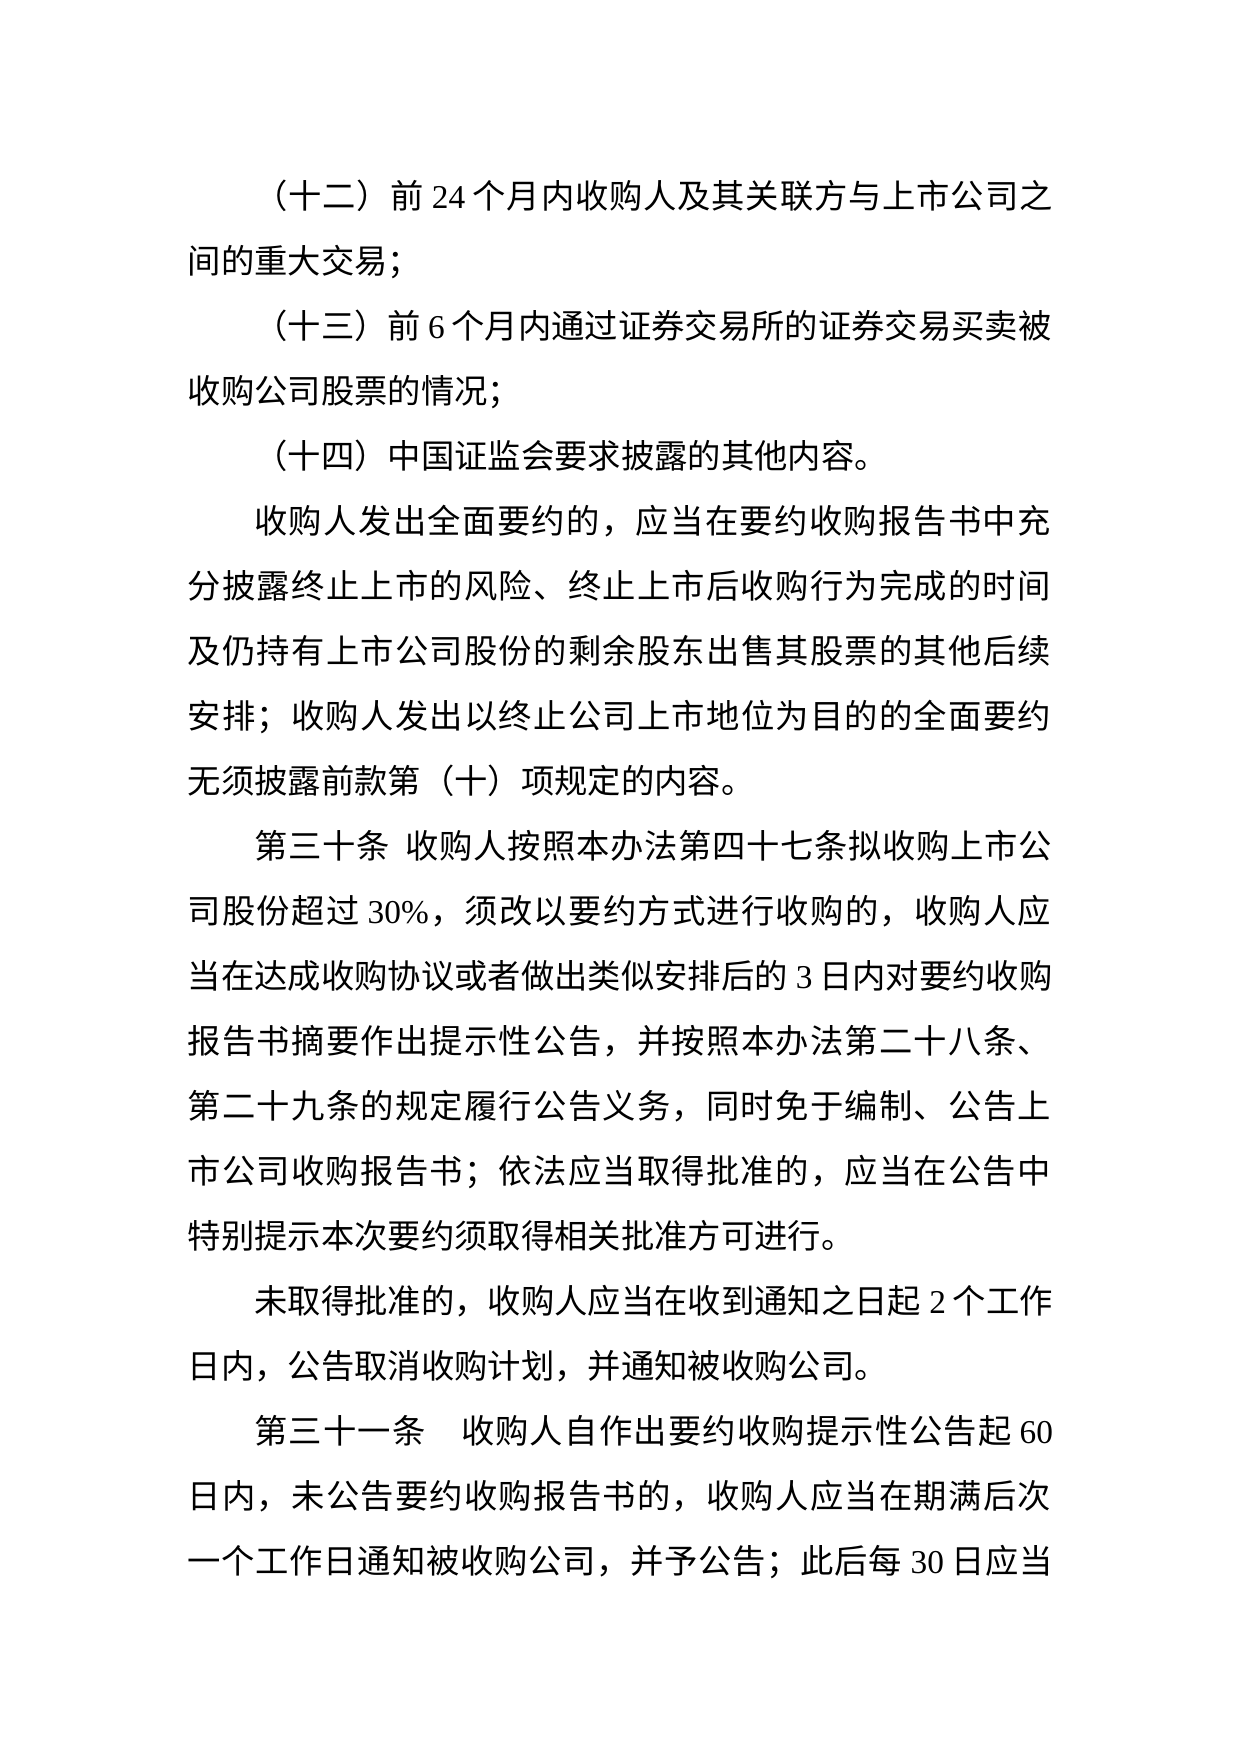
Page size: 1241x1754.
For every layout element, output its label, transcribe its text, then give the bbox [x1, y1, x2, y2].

text 未取得批准的，收购人应当在收到通知之日起2个工作日内，公告取消收购计划，并通知被收购公司。 [187, 1267, 1053, 1397]
text 收购人发出全面要约的，应当在要约收购报告书中充分披露终止上市的风险、终止上市后收购行为完成的时间及仍持有上市公司股份的剩余股东出售其股票的其他后续安排；收购人发出以终止公司上市地位为目的的全面要约，无须披露前款第（十）项规定的内容。 [187, 487, 1053, 812]
text （十四）中国证监会要求披露的其他内容。 [187, 422, 1053, 487]
text （十二）前24个月内收购人及其关联方与上市公司之间的重大交易； [187, 162, 1053, 292]
text （十三）前6个月内通过证券交易所的证券交易买卖被收购公司股票的情况； [187, 292, 1053, 422]
text 第三十条 收购人按照本办法第四十七条拟收购上市公司股份超过30%，须改以要约方式进行收购的，收购人应当在达成收购协议或者做出类似安排后的3日内对要约收购报告书摘要作出提示性公告，并按照本办法第二十八条、第二十九条的规定履行公告义务，同时免于编制、公告上市公司收购报告书；依法应当取得批准的，应当在公告中特别提示本次要约须取得相关批准方可进行。 [187, 812, 1053, 1267]
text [187, 1397, 1053, 1592]
